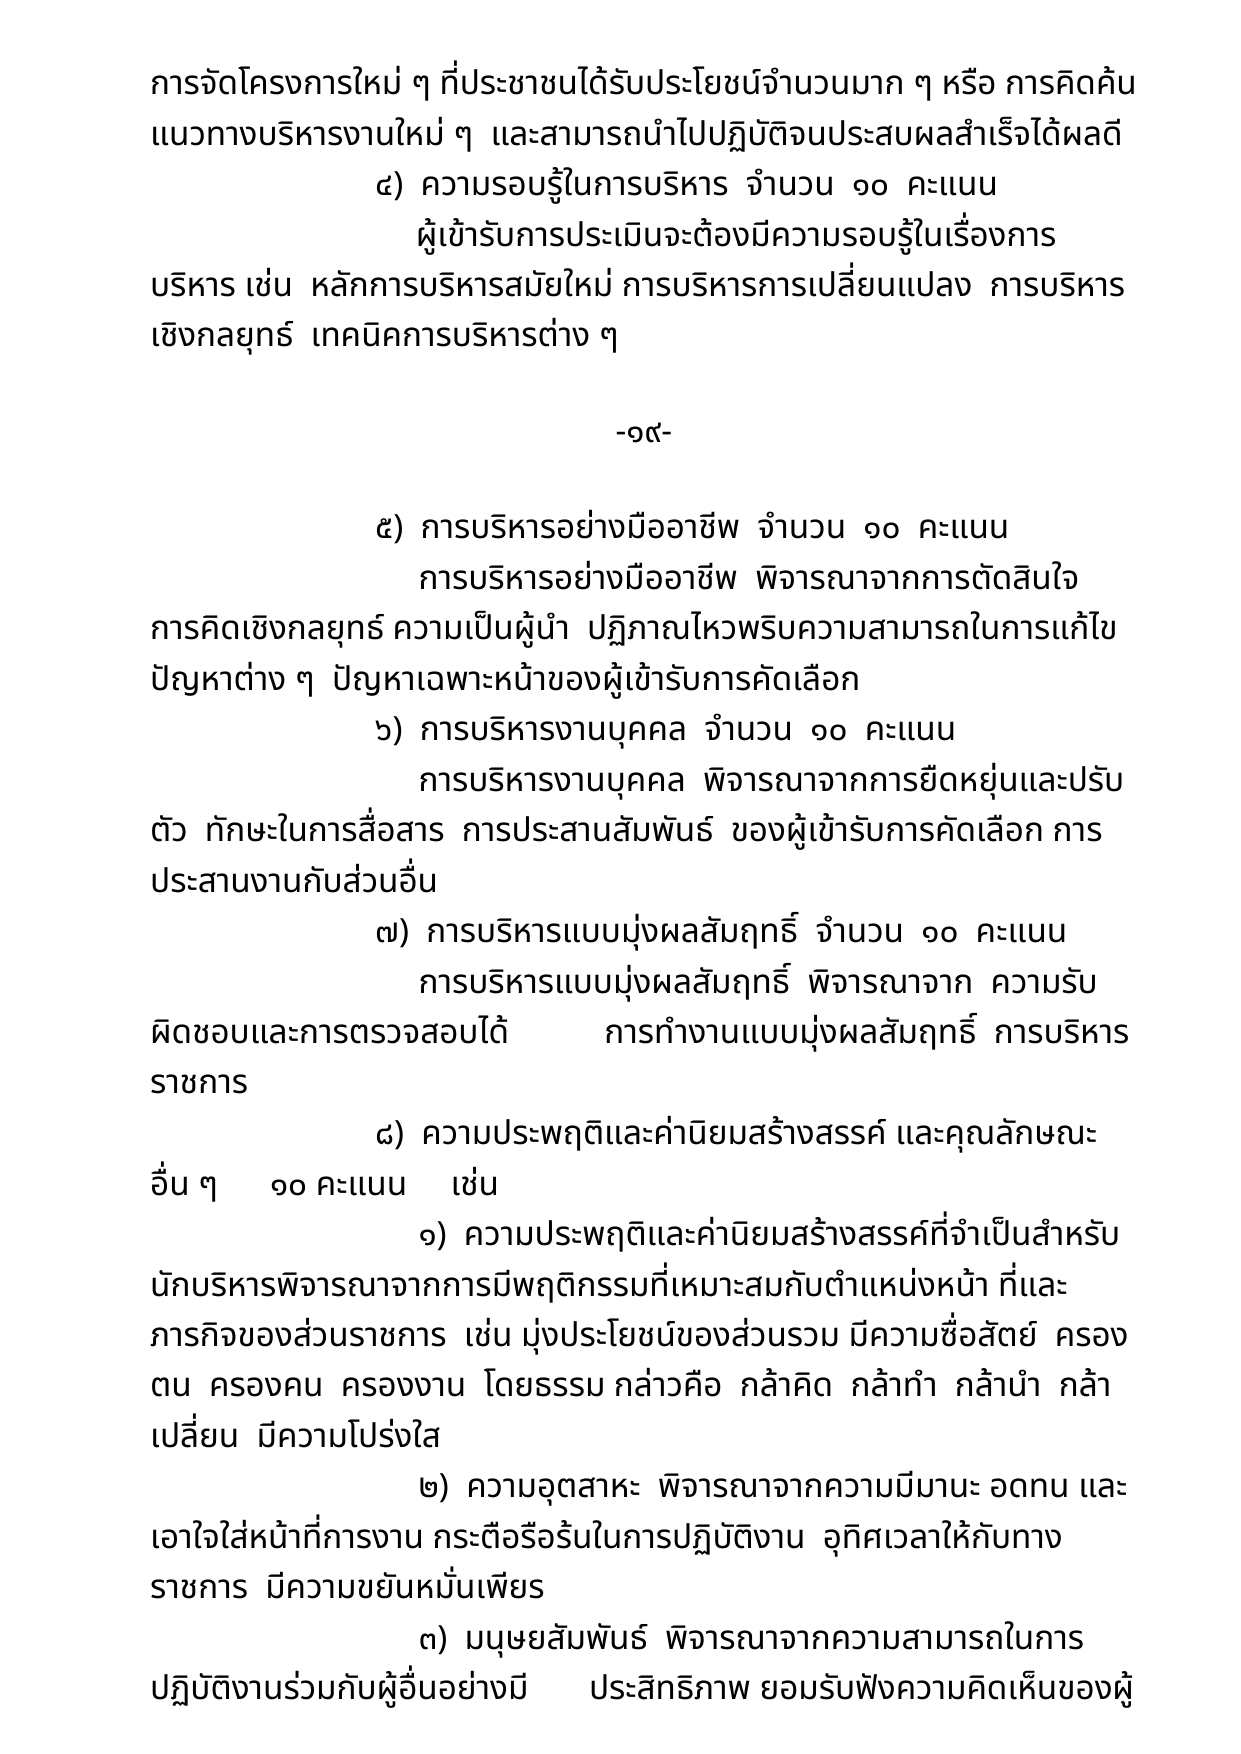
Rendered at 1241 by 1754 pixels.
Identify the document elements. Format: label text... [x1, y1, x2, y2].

text การบริหารอย่างมืออาชีพ พิจารณาจากการตัดสินใจ การคิดเชิงกลยุทธ์ ความเป็นผู้นำ ปฏิภาณไหวพริบความสามารถในการแก้ไขปัญหาต่าง ๆ ปัญหาเฉพาะหน้าของผู้เข้ารับการคัดเลือก [150, 554, 1137, 705]
text ๘) ความประพฤติและค่านิยมสร้างสรรค์ และคุณลักษณะอื่น ๆ ๑๐ คะแนน เช่น [150, 1109, 1137, 1210]
text ผู้เข้ารับการประเมินจะต้องมีความรอบรู้ในเรื่องการบริหาร เช่น หลักการบริหารสมัยใหม่ การบริหารการเปลี่ยนแปลง การบริหารเชิงกลยุทธ์ เทคนิคการบริหารต่าง ๆ [150, 211, 1137, 362]
text ๖) การบริหารงานบุคคล จำนวน ๑๐ คะแนน [150, 705, 1137, 756]
text -๑๙- [150, 407, 1137, 458]
text ๕) การบริหารอย่างมืออาชีพ จำนวน ๑๐ คะแนน [150, 503, 1137, 554]
text การบริหารงานบุคคล พิจารณาจากการยืดหยุ่นและปรับตัว ทักษะในการสื่อสาร การประสานสัมพันธ์ ของผู้เข้ารับการคัดเลือก การประสานงานกับส่วนอื่น [150, 756, 1137, 907]
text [150, 59, 1137, 160]
text ๔) ความรอบรู้ในการบริหาร จำนวน ๑๐ คะแนน [150, 160, 1137, 211]
text ๑) ความประพฤติและค่านิยมสร้างสรรค์ที่จำเป็นสำหรับนักบริหารพิจารณาจากการมีพฤติกรรมที่เหมาะสมกับตำแหน่งหน้า ที่และภารกิจของส่วนราชการ เช่น มุ่งประโยชน์ของส่วนรวม มีความซื่อสัตย์ ครองตน ครองคน ครองงาน โดยธรรม กล่าวคือ กล้าคิด กล้าทำ กล้านำ กล้าเปลี่ยน มีความโปร่งใส [150, 1210, 1137, 1462]
text ๒) ความอุตสาหะ พิจารณาจากความมีมานะ อดทน และเอาใจใส่หน้าที่การงาน กระตือรือร้นในการปฏิบัติงาน อุทิศเวลาให้กับทางราชการ มีความขยันหมั่นเพียร [150, 1462, 1137, 1614]
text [150, 1614, 1137, 1715]
text ๗) การบริหารแบบมุ่งผลสัมฤทธิ์ จำนวน ๑๐ คะแนน [150, 907, 1137, 958]
text การบริหารแบบมุ่งผลสัมฤทธิ์ พิจารณาจาก ความรับผิดชอบและการตรวจสอบได้ การทำงานแบบมุ่งผลสัมฤทธิ์ การบริหารราชการ [150, 958, 1137, 1109]
